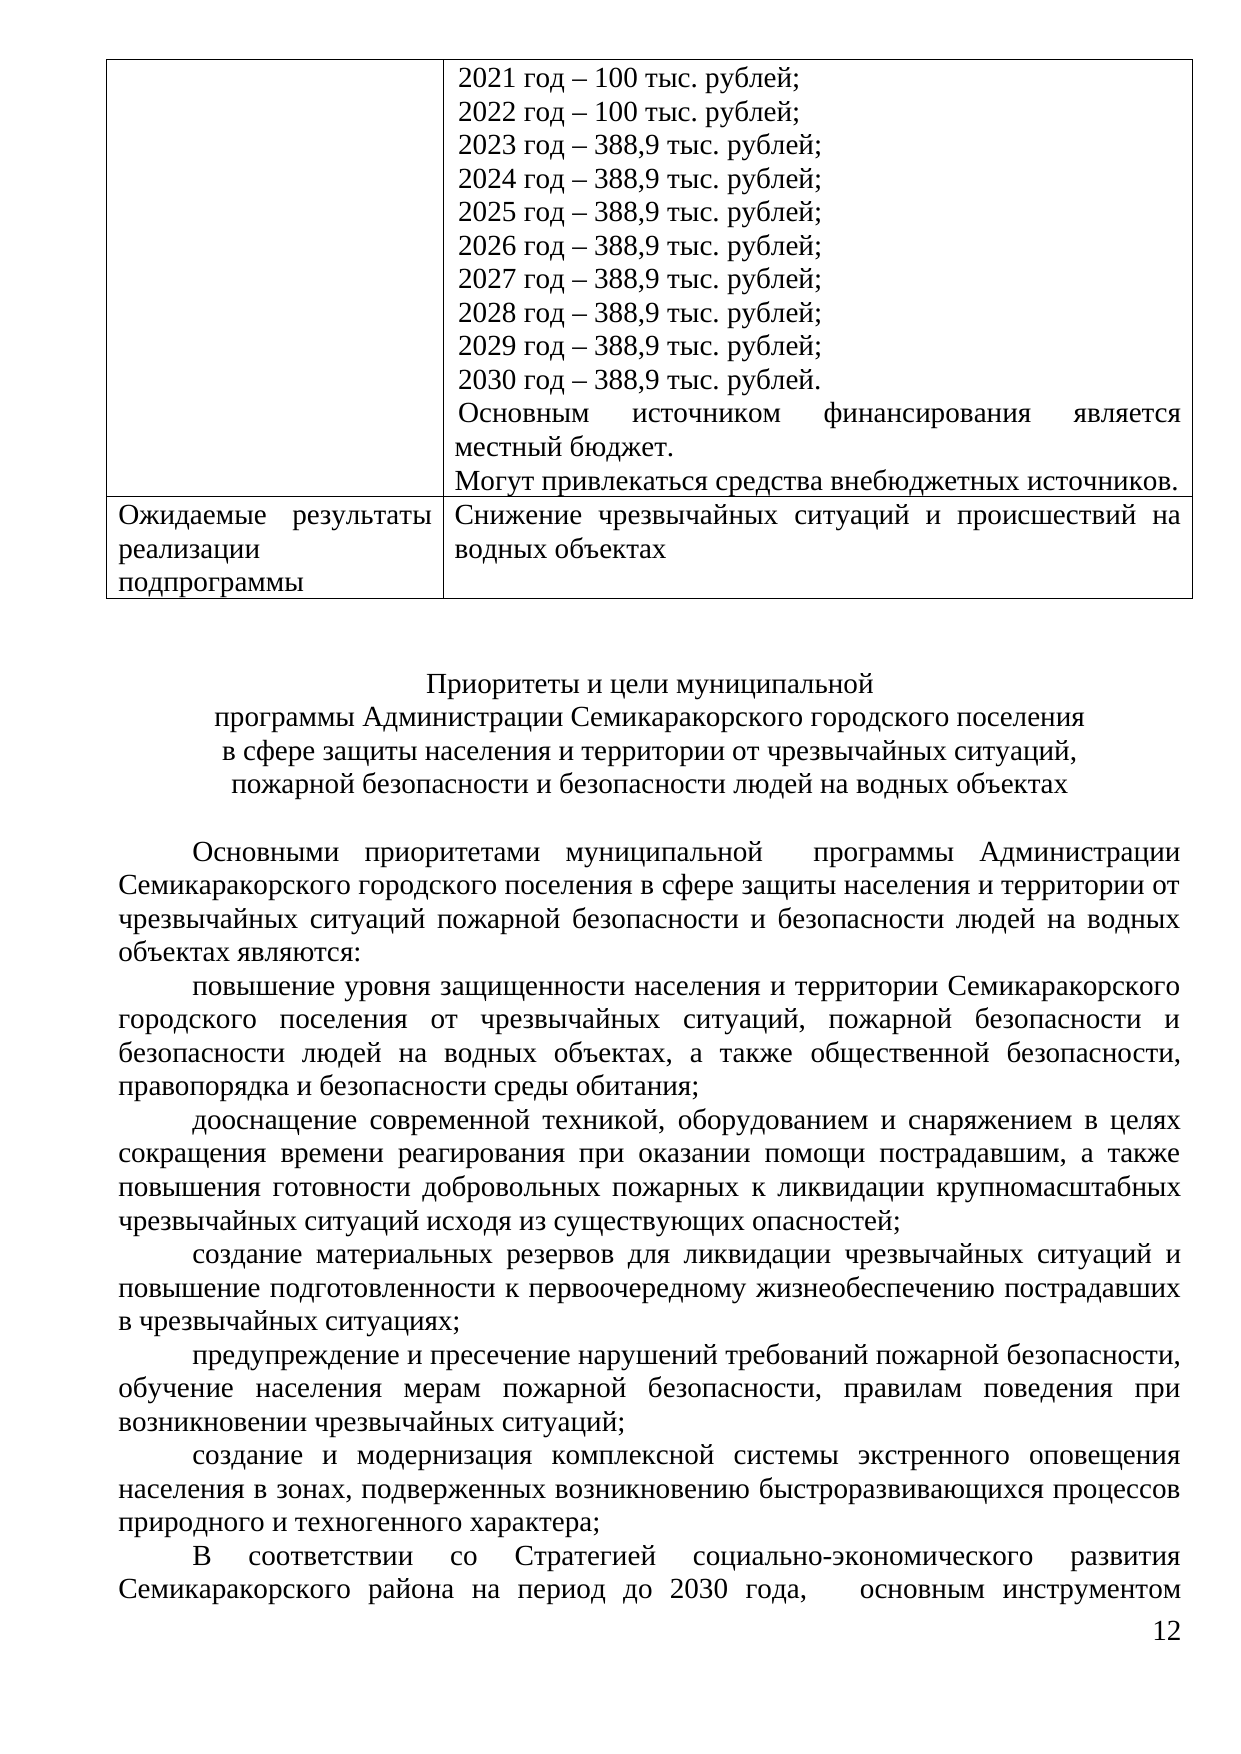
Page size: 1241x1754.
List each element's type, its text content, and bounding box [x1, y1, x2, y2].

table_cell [444, 60, 1192, 496]
text Приоритеты и цели муниципальной программы Администрации Семикаракорского городского поселения [118, 666, 1181, 733]
text создание и модернизация комплексной системы экстренного оповещения населения в зонах, подверженных возникновению быстроразвивающихся процессов природного и техногенного характера; [118, 1437, 1181, 1538]
text Основными приоритетами муниципальной программы Администрации Семикаракорского городского поселения в сфере защиты населения и территории от чрезвычайных ситуаций пожарной безопасности и безопасности людей на водных объектах являются: [118, 834, 1181, 968]
table_cell Снижение чрезвычайных ситуаций и происшествий на водных объектах [444, 497, 1192, 598]
text повышение уровня защищенности населения и территории Семикаракорского городского поселения от чрезвычайных ситуаций, пожарной безопасности и безопасности людей на водных объектах, а также общественной безопасности, правопорядка и безопасности среды обитания; [118, 968, 1181, 1102]
text дооснащение современной техникой, оборудованием и снаряжением в целях сокращения времени реагирования при оказании помощи пострадавшим, а также повышения готовности добровольных пожарных к ликвидации крупномасштабных чрезвычайных ситуаций исходя из существующих опасностей; [118, 1102, 1181, 1236]
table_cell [107, 60, 443, 496]
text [118, 1538, 1181, 1605]
table_cell Ожидаемые результаты реализации подпрограммы [107, 497, 443, 598]
text создание материальных резервов для ликвидации чрезвычайных ситуаций и повышение подготовленности к первоочередному жизнеобеспечению пострадавших в чрезвычайных ситуациях; [118, 1236, 1181, 1337]
text предупреждение и пресечение нарушений требований пожарной безопасности, обучение населения мерам пожарной безопасности, правилам поведения при возникновении чрезвычайных ситуаций; [118, 1337, 1181, 1437]
text в сфере защиты населения и территории от чрезвычайных ситуаций, пожарной безопасности и безопасности людей на водных объектах [118, 733, 1181, 834]
